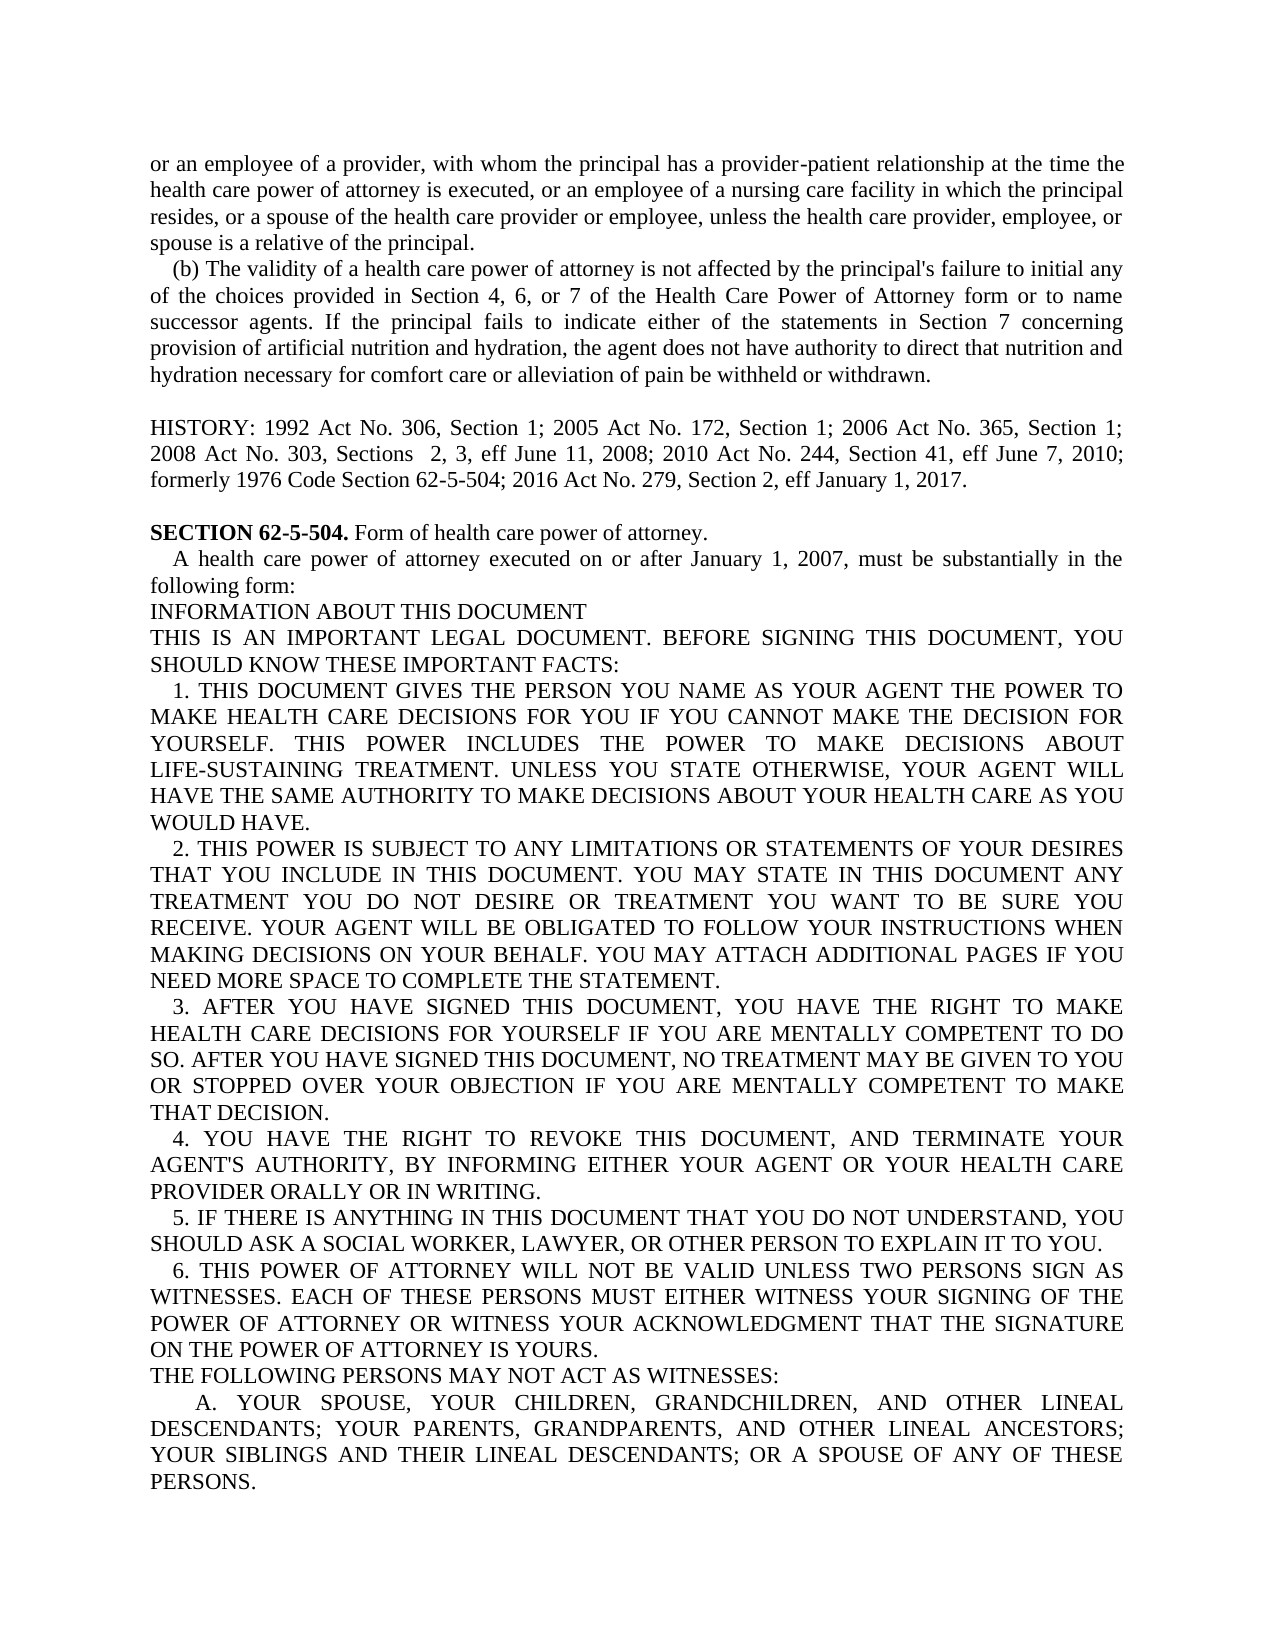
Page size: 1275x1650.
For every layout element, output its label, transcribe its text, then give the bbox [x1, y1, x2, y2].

text 6. THIS POWER OF ATTORNEY WILL NOT BE VALID UNLESS TWO PERSONS SIGN AS WITNESSES. EACH OF THESE PERSONS MUST EITHER WITNESS YOUR SIGNING OF THE POWER OF ATTORNEY OR WITNESS YOUR ACKNOWLEDGMENT THAT THE SIGNATURE ON THE POWER OF ATTORNEY IS YOURS. [150, 1257, 1125, 1362]
text A health care power of attorney executed on or after January 1, 2007, must be substantially in the following form: [150, 545, 1125, 598]
text THE FOLLOWING PERSONS MAY NOT ACT AS WITNESSES: [150, 1362, 1125, 1389]
text 1. THIS DOCUMENT GIVES THE PERSON YOU NAME AS YOUR AGENT THE POWER TO MAKE HEALTH CARE DECISIONS FOR YOU IF YOU CANNOT MAKE THE DECISION FOR YOURSELF. THIS POWER INCLUDES THE POWER TO MAKE DECISIONS ABOUT LIFE-SUSTAINING TREATMENT. UNLESS YOU STATE OTHERWISE, YOUR AGENT WILL HAVE THE SAME AUTHORITY TO MAKE DECISIONS ABOUT YOUR HEALTH CARE AS YOU WOULD HAVE. [150, 677, 1125, 835]
text 4. YOU HAVE THE RIGHT TO REVOKE THIS DOCUMENT, AND TERMINATE YOUR AGENT'S AUTHORITY, BY INFORMING EITHER YOUR AGENT OR YOUR HEALTH CARE PROVIDER ORALLY OR IN WRITING. [150, 1125, 1125, 1204]
text A. YOUR SPOUSE, YOUR CHILDREN, GRANDCHILDREN, AND OTHER LINEAL DESCENDANTS; YOUR PARENTS, GRANDPARENTS, AND OTHER LINEAL ANCESTORS; YOUR SIBLINGS AND THEIR LINEAL DESCENDANTS; OR A SPOUSE OF ANY OF THESE PERSONS. [150, 1389, 1125, 1494]
text 3. AFTER YOU HAVE SIGNED THIS DOCUMENT, YOU HAVE THE RIGHT TO MAKE HEALTH CARE DECISIONS FOR YOURSELF IF YOU ARE MENTALLY COMPETENT TO DO SO. AFTER YOU HAVE SIGNED THIS DOCUMENT, NO TREATMENT MAY BE GIVEN TO YOU OR STOPPED OVER YOUR OBJECTION IF YOU ARE MENTALLY COMPETENT TO MAKE THAT DECISION. [150, 993, 1125, 1125]
text THIS IS AN IMPORTANT LEGAL DOCUMENT. BEFORE SIGNING THIS DOCUMENT, YOU SHOULD KNOW THESE IMPORTANT FACTS: [150, 624, 1125, 677]
text 5. IF THERE IS ANYTHING IN THIS DOCUMENT THAT YOU DO NOT UNDERSTAND, YOU SHOULD ASK A SOCIAL WORKER, LAWYER, OR OTHER PERSON TO EXPLAIN IT TO YOU. [150, 1204, 1125, 1257]
text 2. THIS POWER IS SUBJECT TO ANY LIMITATIONS OR STATEMENTS OF YOUR DESIRES THAT YOU INCLUDE IN THIS DOCUMENT. YOU MAY STATE IN THIS DOCUMENT ANY TREATMENT YOU DO NOT DESIRE OR TREATMENT YOU WANT TO BE SURE YOU RECEIVE. YOUR AGENT WILL BE OBLIGATED TO FOLLOW YOUR INSTRUCTIONS WHEN MAKING DECISIONS ON YOUR BEHALF. YOU MAY ATTACH ADDITIONAL PAGES IF YOU NEED MORE SPACE TO COMPLETE THE STATEMENT. [150, 835, 1125, 993]
text INFORMATION ABOUT THIS DOCUMENT [150, 598, 1125, 624]
text HISTORY: 1992 Act No. 306, Section 1; 2005 Act No. 172, Section 1; 2006 Act No. 365, Section 1; 2008 Act No. 303, Sections 2, 3, eff June 11, 2008; 2010 Act No. 244, Section 41, eff June 7, 2010; formerly 1976 Code Section 62-5-504; 2016 Act No. 279, Section 2, eff January 1, 2017. [150, 413, 1125, 493]
text (b) The validity of a health care power of attorney is not affected by the principal's failure to initial any of the choices provided in Section 4, 6, or 7 of the Health Care Power of Attorney form or to name successor agents. If the principal fails to indicate either of the statements in Section 7 concerning provision of artificial nutrition and hydration, the agent does not have authority to direct that nutrition and hydration necessary for comfort care or alleviation of pain be withheld or withdrawn. [150, 255, 1125, 387]
text SECTION 62-5-504. Form of health care power of attorney. [150, 519, 1125, 545]
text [150, 150, 1125, 255]
